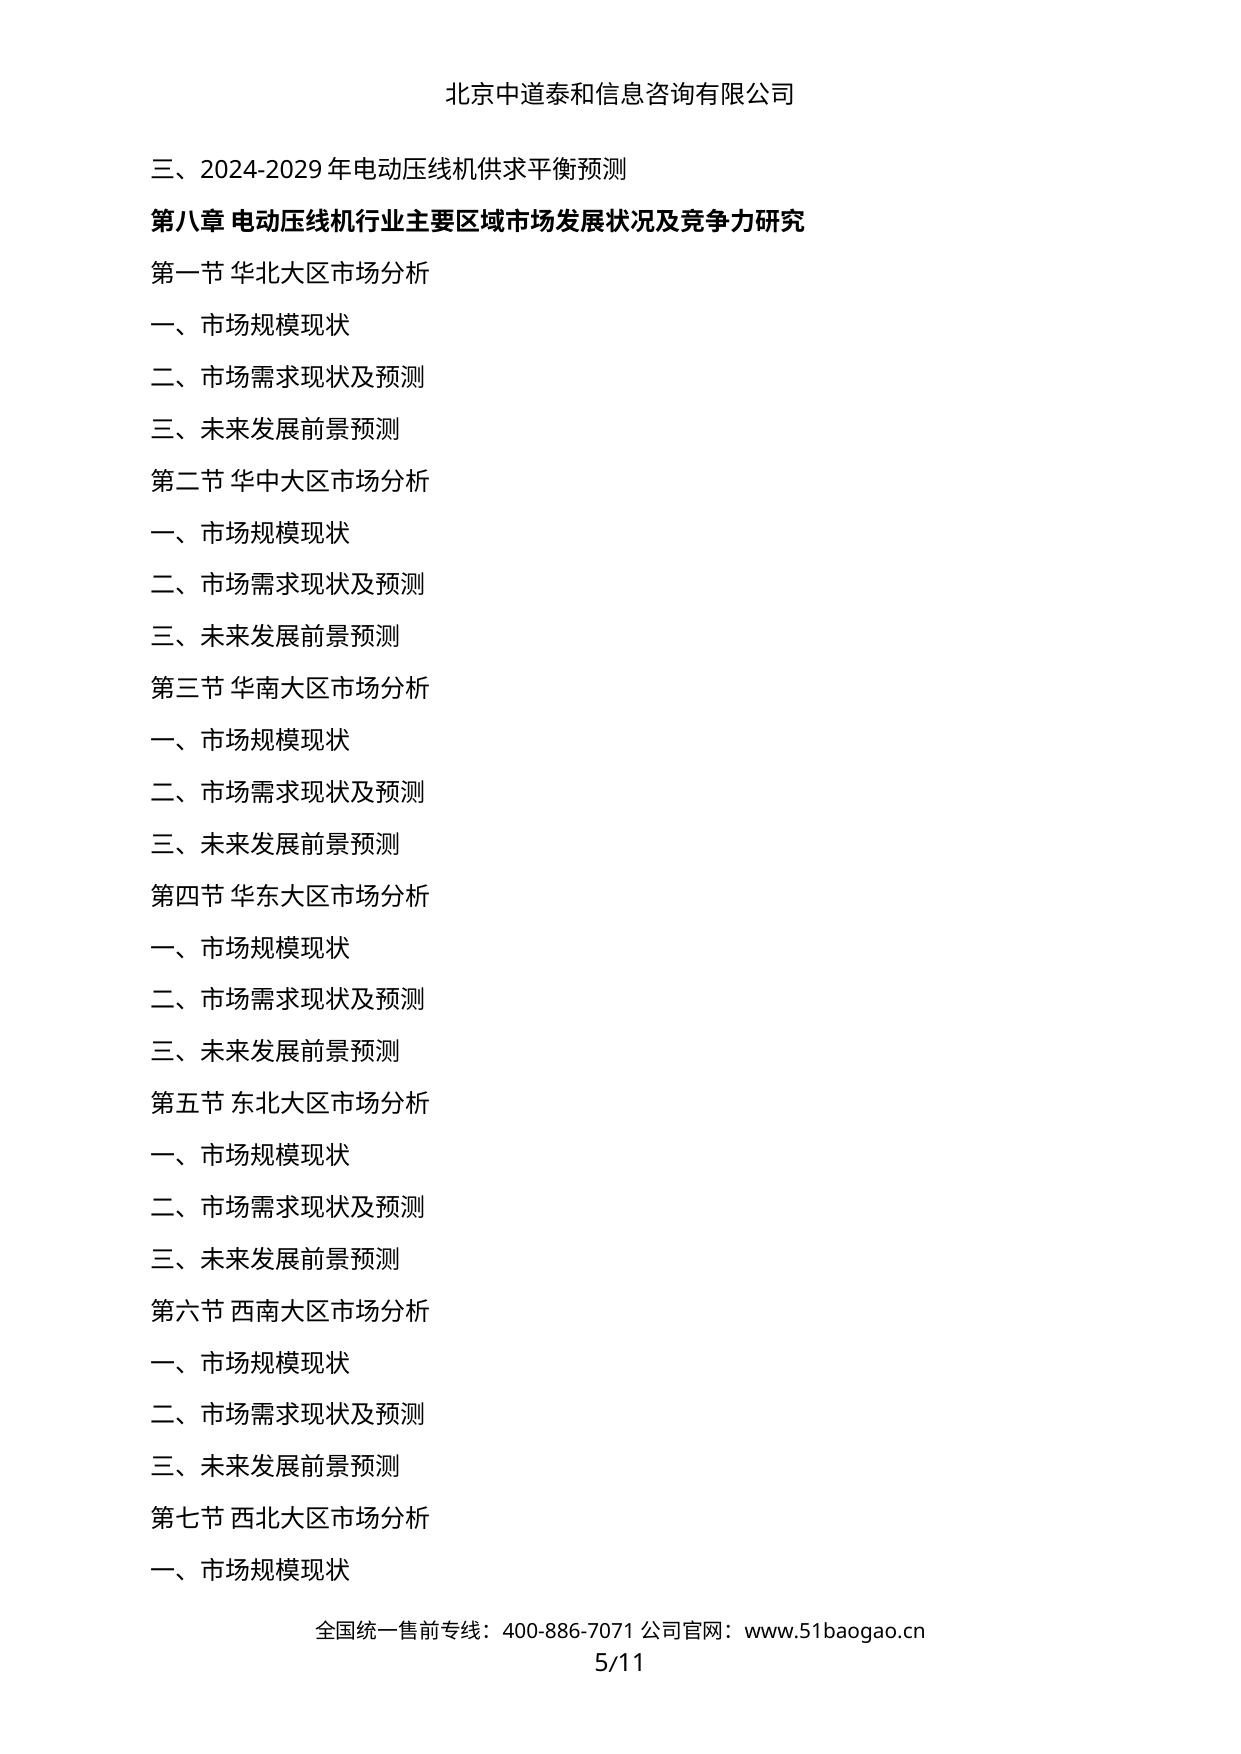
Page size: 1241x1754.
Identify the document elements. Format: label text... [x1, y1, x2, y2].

text 一、市场规模现状 [150, 721, 1090, 757]
text 二、市场需求现状及预测 [150, 1395, 1090, 1431]
text 第六节 西南大区市场分析 [150, 1291, 1090, 1327]
text 第八章 电动压线机行业主要区域市场发展状况及竞争力研究 [150, 202, 1090, 238]
text 三、2024-2029年电动压线机供求平衡预测 [150, 150, 1090, 186]
text 第一节 华北大区市场分析 [150, 254, 1090, 290]
text 第四节 华东大区市场分析 [150, 876, 1090, 912]
text 三、未来发展前景预测 [150, 1447, 1090, 1483]
text 三、未来发展前景预测 [150, 1032, 1090, 1068]
text 第五节 东北大区市场分析 [150, 1084, 1090, 1120]
text 二、市场需求现状及预测 [150, 1187, 1090, 1224]
text 一、市场规模现状 [150, 513, 1090, 549]
text 一、市场规模现状 [150, 1551, 1090, 1587]
text 三、未来发展前景预测 [150, 1239, 1090, 1276]
text 第七节 西北大区市场分析 [150, 1499, 1090, 1535]
text 一、市场规模现状 [150, 928, 1090, 964]
text 二、市场需求现状及预测 [150, 357, 1090, 394]
text 第二节 华中大区市场分析 [150, 461, 1090, 497]
text 一、市场规模现状 [150, 1136, 1090, 1172]
text 三、未来发展前景预测 [150, 617, 1090, 653]
text 第三节 华南大区市场分析 [150, 669, 1090, 705]
text 二、市场需求现状及预测 [150, 565, 1090, 601]
text 二、市场需求现状及预测 [150, 980, 1090, 1016]
text 一、市场规模现状 [150, 1343, 1090, 1379]
text 一、市场规模现状 [150, 306, 1090, 342]
text 三、未来发展前景预测 [150, 824, 1090, 861]
text 二、市场需求现状及预测 [150, 772, 1090, 809]
text 三、未来发展前景预测 [150, 409, 1090, 446]
